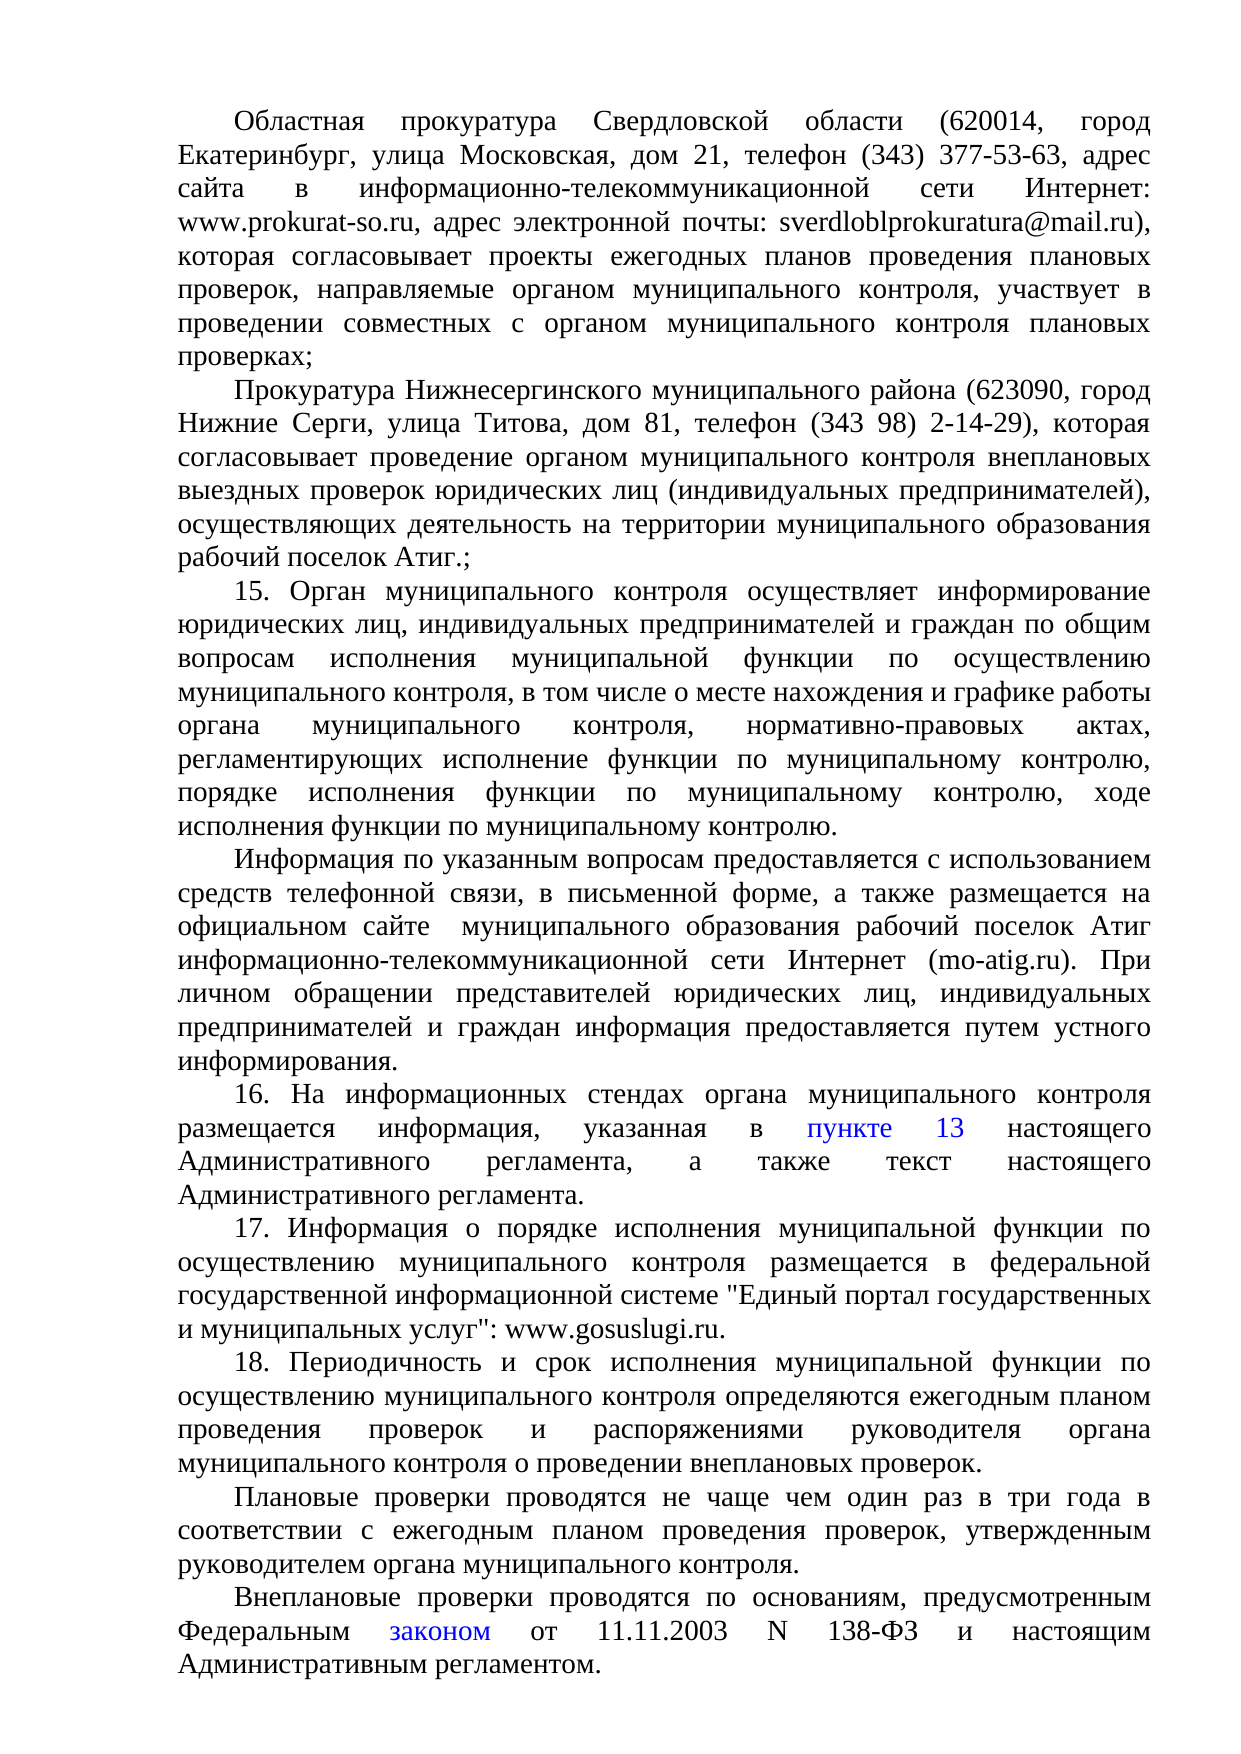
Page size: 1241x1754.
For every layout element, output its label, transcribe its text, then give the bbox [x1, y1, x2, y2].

text 18. Периодичность и срок исполнения муниципальной функции по осуществлению муниципального контроля определяются ежегодным планом проведения проверок и распоряжениями руководителя органа муниципального контроля о проведении внеплановых проверок. [177, 1344, 1152, 1479]
text Плановые проверки проводятся не чаще чем один раз в три года в соответствии с ежегодным планом проведения проверок, утвержденным руководителем органа муниципального контроля. [177, 1479, 1152, 1579]
text Информация по указанным вопросам предоставляется с использованием средств телефонной связи, в письменной форме, а также размещается на официальном сайте муниципального образования рабочий поселок Атиг информационно-телекоммуникационной сети Интернет (mo-atig.ru). При личном обращении представителей юридических лиц, индивидуальных предпринимателей и граждан информация предоставляется путем устного информирования. [177, 841, 1152, 1076]
text 16. На информационных стендах органа муниципального контроля размещается информация, указанная в пункте 13 настоящего Административного регламента, а также текст настоящего Административного регламента. [177, 1076, 1152, 1210]
text Внеплановые проверки проводятся по основаниям, предусмотренным Федеральным законом от 11.11.2003 N 138-ФЗ и настоящим Административным регламентом. [177, 1579, 1152, 1680]
text Областная прокуратура Свердловской области (620014, город Екатеринбург, улица Московская, дом 21, телефон (343) 377-53-63, адрес сайта в информационно-телекоммуникационной сети Интернет: www.prokurat-so.ru, адрес электронной почты: sverdloblprokuratura@mail.ru), которая согласовывает проекты ежегодных планов проведения плановых проверок, направляемые органом муниципального контроля, участвует в проведении совместных с органом муниципального контроля плановых проверках; [177, 103, 1152, 372]
text Прокуратура Нижнесергинского муниципального района (623090, город Нижние Серги, улица Титова, дом 81, телефон (343 98) 2-14-29), которая согласовывает проведение органом муниципального контроля внеплановых выездных проверок юридических лиц (индивидуальных предпринимателей), осуществляющих деятельность на территории муниципального образования рабочий поселок Атиг.; [177, 372, 1152, 573]
text 15. Орган муниципального контроля осуществляет информирование юридических лиц, индивидуальных предпринимателей и граждан по общим вопросам исполнения муниципальной функции по осуществлению муниципального контроля, в том числе о месте нахождения и графике работы органа муниципального контроля, нормативно-правовых актах, регламентирующих исполнение функции по муниципальному контролю, порядке исполнения функции по муниципальному контролю, ходе исполнения функции по муниципальному контролю. [177, 573, 1152, 841]
text 17. Информация о порядке исполнения муниципальной функции по осуществлению муниципального контроля размещается в федеральной государственной информационной системе "Единый портал государственных и муниципальных услуг": www.gosuslugi.ru. [177, 1210, 1152, 1344]
